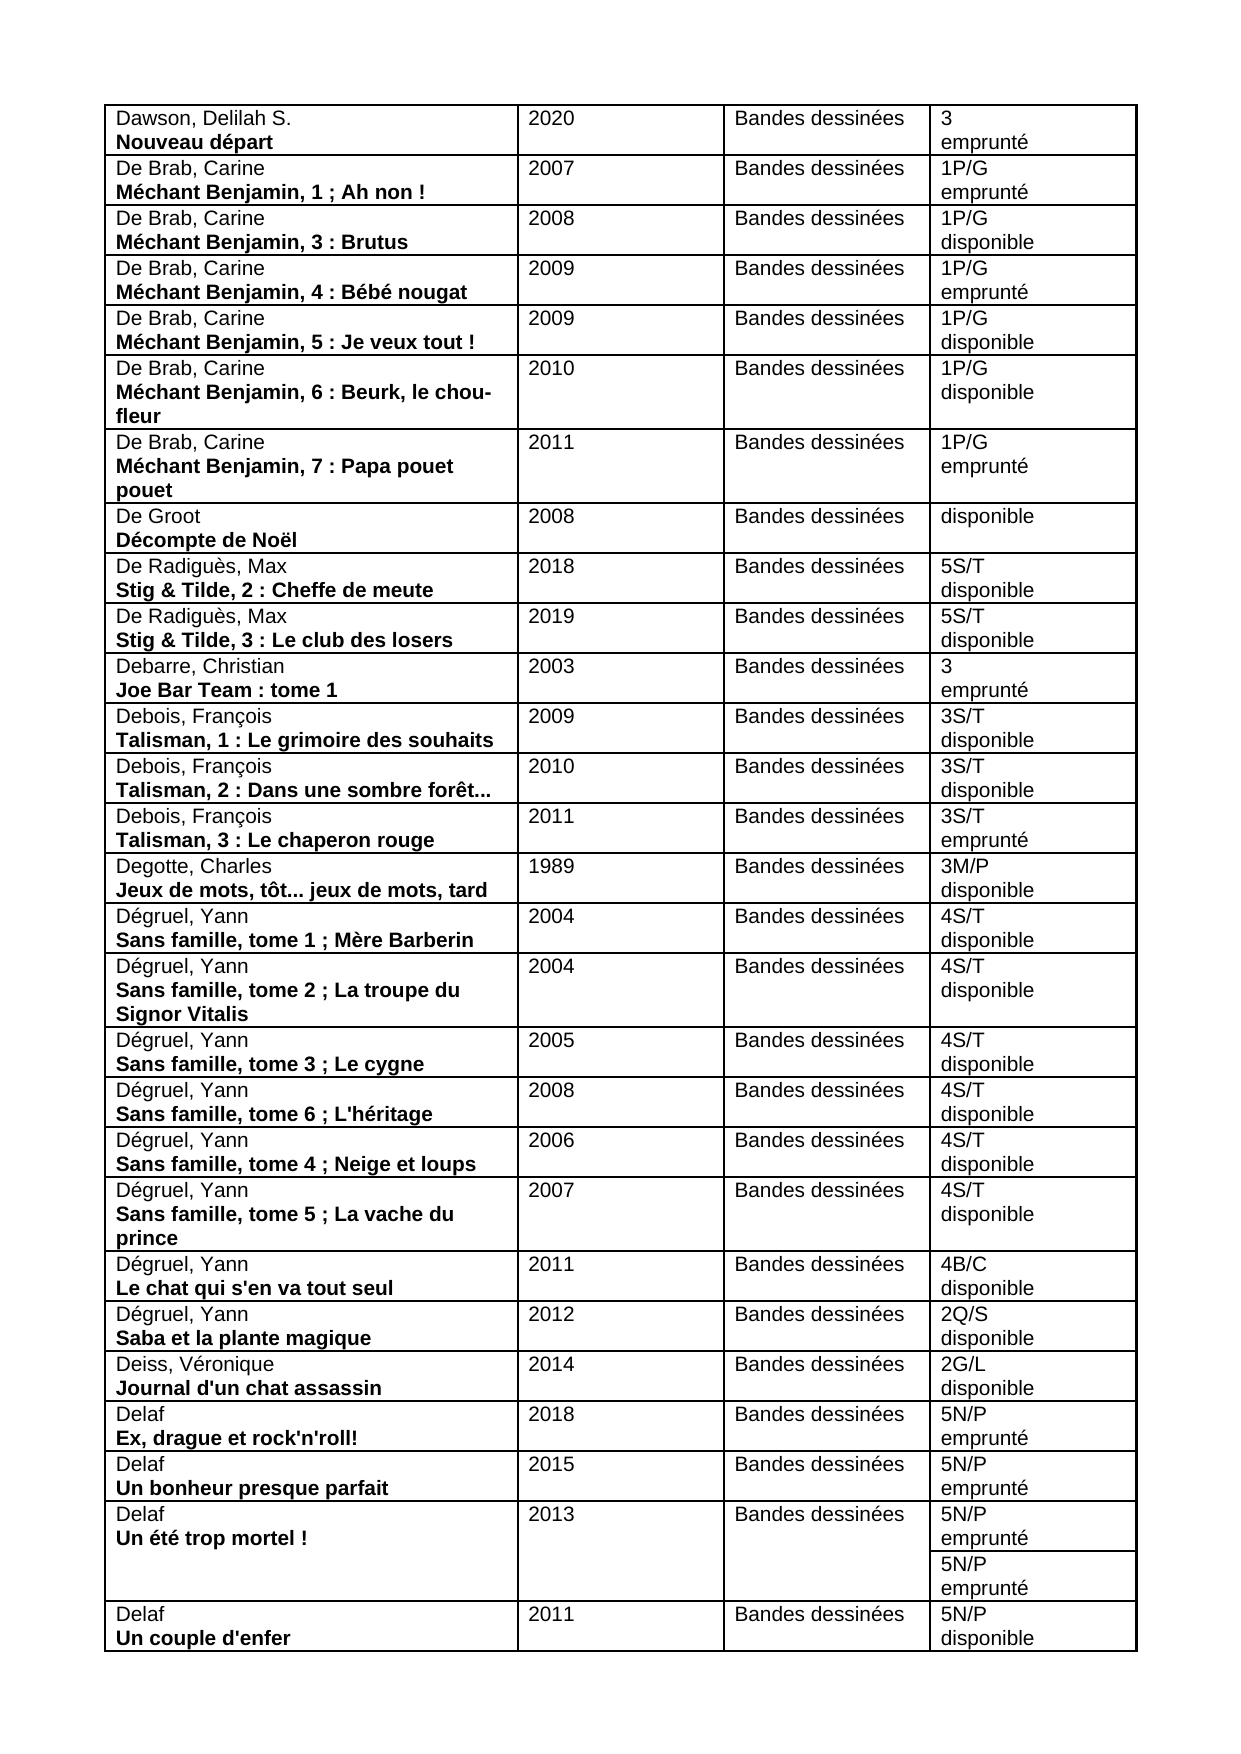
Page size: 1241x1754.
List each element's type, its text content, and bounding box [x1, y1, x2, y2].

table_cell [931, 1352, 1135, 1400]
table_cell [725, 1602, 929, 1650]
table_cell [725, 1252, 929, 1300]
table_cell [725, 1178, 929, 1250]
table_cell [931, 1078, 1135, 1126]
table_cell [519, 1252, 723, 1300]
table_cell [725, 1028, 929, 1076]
table_cell Bandes dessinées [725, 206, 929, 254]
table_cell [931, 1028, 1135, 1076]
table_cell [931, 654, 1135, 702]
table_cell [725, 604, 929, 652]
table_cell 2009 [519, 256, 723, 304]
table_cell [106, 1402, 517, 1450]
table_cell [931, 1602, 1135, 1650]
table_cell De Brab, Carine Méchant Benjamin, 5 : Je veux tout ! [106, 306, 517, 354]
table_cell De Groot Décompte de Noël [106, 504, 517, 552]
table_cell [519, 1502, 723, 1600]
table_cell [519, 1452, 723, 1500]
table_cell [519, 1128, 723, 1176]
table_cell 1P/G emprunté [931, 430, 1135, 502]
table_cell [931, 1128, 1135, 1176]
table_cell De Brab, Carine Méchant Benjamin, 4 : Bébé nougat [106, 256, 517, 304]
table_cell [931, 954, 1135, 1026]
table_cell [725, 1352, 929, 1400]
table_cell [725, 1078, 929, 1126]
table_cell 1P/G emprunté [931, 256, 1135, 304]
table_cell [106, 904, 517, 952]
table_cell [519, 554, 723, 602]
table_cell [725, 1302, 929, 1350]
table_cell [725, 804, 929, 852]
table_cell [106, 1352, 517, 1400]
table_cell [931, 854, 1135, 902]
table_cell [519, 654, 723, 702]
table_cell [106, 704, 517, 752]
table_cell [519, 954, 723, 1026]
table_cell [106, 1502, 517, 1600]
table_cell 1P/G emprunté [931, 156, 1135, 204]
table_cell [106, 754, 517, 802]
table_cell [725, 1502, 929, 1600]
table_cell 2020 [519, 106, 723, 154]
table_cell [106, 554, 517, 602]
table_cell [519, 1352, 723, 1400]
table_cell De Brab, Carine Méchant Benjamin, 6 : Beurk, le chou-fleur [106, 356, 517, 428]
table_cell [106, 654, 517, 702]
table_cell 1P/G disponible [931, 306, 1135, 354]
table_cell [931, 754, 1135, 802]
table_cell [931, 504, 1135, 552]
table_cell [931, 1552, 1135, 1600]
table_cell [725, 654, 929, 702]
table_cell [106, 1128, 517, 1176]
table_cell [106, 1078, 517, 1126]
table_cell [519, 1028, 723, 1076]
table_cell De Brab, Carine Méchant Benjamin, 3 : Brutus [106, 206, 517, 254]
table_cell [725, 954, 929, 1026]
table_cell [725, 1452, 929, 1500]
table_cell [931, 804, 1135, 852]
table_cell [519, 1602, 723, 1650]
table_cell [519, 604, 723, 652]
table_cell Bandes dessinées [725, 256, 929, 304]
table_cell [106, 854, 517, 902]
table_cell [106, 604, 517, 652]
table_cell Bandes dessinées [725, 430, 929, 502]
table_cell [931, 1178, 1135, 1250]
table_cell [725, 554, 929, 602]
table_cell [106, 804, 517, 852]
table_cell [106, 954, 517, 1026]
table_cell 2008 [519, 206, 723, 254]
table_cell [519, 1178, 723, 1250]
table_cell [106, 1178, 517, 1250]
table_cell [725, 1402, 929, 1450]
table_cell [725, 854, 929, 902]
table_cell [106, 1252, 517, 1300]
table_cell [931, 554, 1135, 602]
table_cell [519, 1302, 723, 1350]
table_cell De Brab, Carine Méchant Benjamin, 7 : Papa pouet pouet [106, 430, 517, 502]
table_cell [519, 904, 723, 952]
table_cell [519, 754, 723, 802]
table_cell 2010 [519, 356, 723, 428]
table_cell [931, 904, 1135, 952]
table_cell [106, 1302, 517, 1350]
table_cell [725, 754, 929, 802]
table_cell Bandes dessinées [725, 356, 929, 428]
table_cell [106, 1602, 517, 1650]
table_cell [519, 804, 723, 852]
table_cell 1P/G disponible [931, 356, 1135, 428]
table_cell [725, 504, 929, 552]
table_cell 2008 [519, 504, 723, 552]
table_cell Bandes dessinées [725, 306, 929, 354]
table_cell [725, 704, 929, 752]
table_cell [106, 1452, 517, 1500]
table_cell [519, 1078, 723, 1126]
table_cell Bandes dessinées [725, 156, 929, 204]
table_cell 2009 [519, 306, 723, 354]
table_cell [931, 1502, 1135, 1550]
table_cell 1P/G disponible [931, 206, 1135, 254]
table_cell 3 emprunté [931, 106, 1135, 154]
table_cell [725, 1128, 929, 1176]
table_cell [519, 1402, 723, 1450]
table_cell De Brab, Carine Méchant Benjamin, 1 ; Ah non ! [106, 156, 517, 204]
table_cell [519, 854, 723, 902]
table_cell 2011 [519, 430, 723, 502]
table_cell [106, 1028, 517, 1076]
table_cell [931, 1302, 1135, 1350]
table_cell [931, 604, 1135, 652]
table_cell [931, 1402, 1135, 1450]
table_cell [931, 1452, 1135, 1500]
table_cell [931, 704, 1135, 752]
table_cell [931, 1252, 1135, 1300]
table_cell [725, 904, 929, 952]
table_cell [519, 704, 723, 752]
table_cell 2007 [519, 156, 723, 204]
table_cell Dawson, Delilah S. Nouveau départ [106, 106, 517, 154]
table_cell Bandes dessinées [725, 106, 929, 154]
